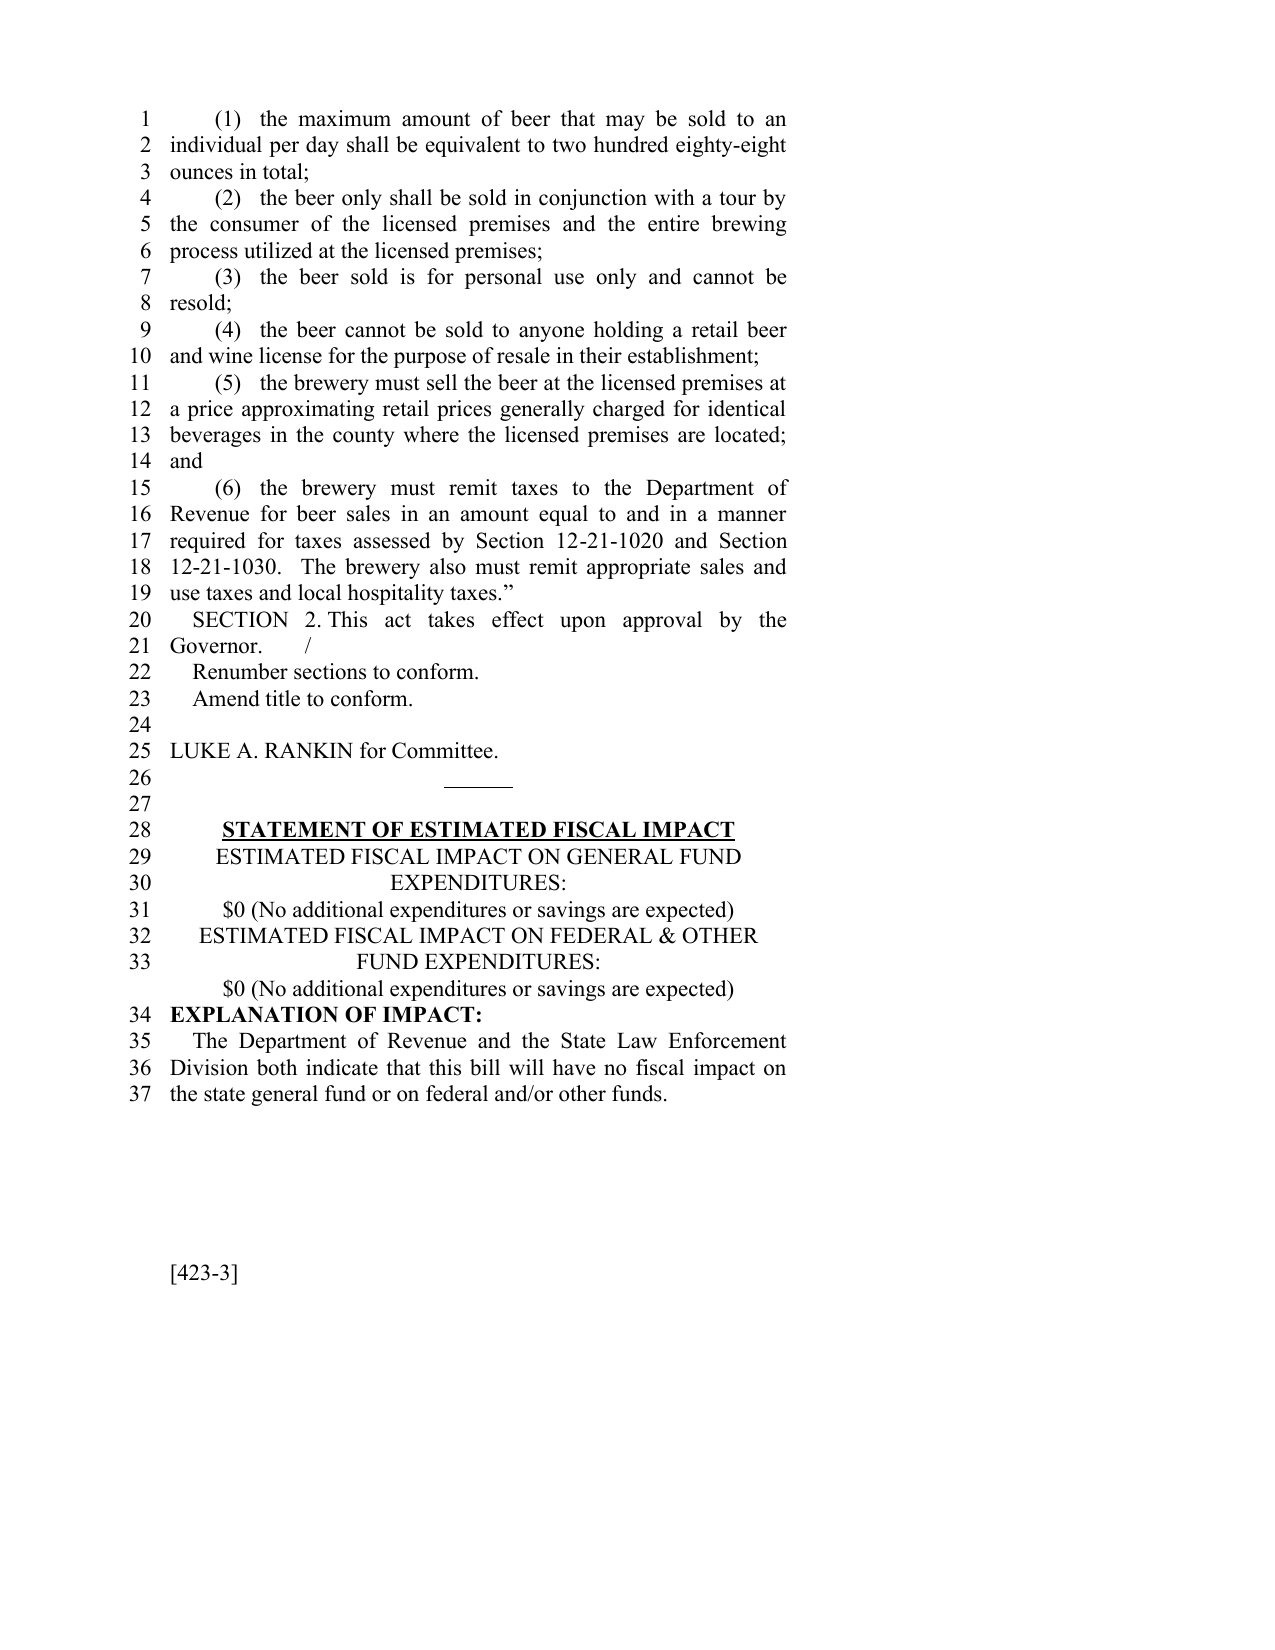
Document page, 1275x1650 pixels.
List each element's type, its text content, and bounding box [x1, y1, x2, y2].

text (6) the brewery must remit taxes to the Department of Revenue for beer sales in an amount equal to and in a manner required for taxes assessed by Section 12-21-1020 and Section 12-21-1030. The brewery also must remit appropriate sales and use taxes and local hospitality taxes.” [169, 474, 787, 606]
text Renumber sections to conform. [169, 658, 787, 685]
text ESTIMATED FISCAL IMPACT ON GENERAL FUND EXPENDITURES: [169, 843, 787, 896]
text The Department of Revenue and the State Law Enforcement Division both indicate that this bill will have no fiscal impact on the state general fund or on federal and/or other funds. [169, 1027, 787, 1106]
text LUKE A. RANKIN for Committee. [169, 737, 787, 764]
text (4) the beer cannot be sold to anyone holding a retail beer and wine license for the purpose of resale in their establishment; [169, 316, 787, 368]
text (2) the beer only shall be sold in conjunction with a tour by the consumer of the licensed premises and the entire brewing process utilized at the licensed premises; [169, 184, 787, 263]
text $0 (No additional expenditures or savings are expected) [169, 896, 787, 922]
text (3) the beer sold is for personal use only and cannot be resold; [169, 263, 787, 316]
text $0 (No additional expenditures or savings are expected) [169, 975, 787, 1001]
text SECTION 2. This act takes effect upon approval by the Governor. / [169, 606, 787, 658]
text (5) the brewery must sell the beer at the licensed premises at a price approximating retail prices generally charged for identical beverages in the county where the licensed premises are located; and [169, 368, 787, 474]
text ESTIMATED FISCAL IMPACT ON FEDERAL & OTHER FUND EXPENDITURES: [169, 922, 787, 975]
text EXPLANATION OF IMPACT: [169, 1001, 787, 1027]
text (1) the maximum amount of beer that may be sold to an individual per day shall be equivalent to two hundred eighty-eight ounces in total; [169, 105, 787, 184]
text STATEMENT OF ESTIMATED FISCAL IMPACT [169, 817, 787, 843]
text Amend title to conform. [169, 685, 787, 711]
